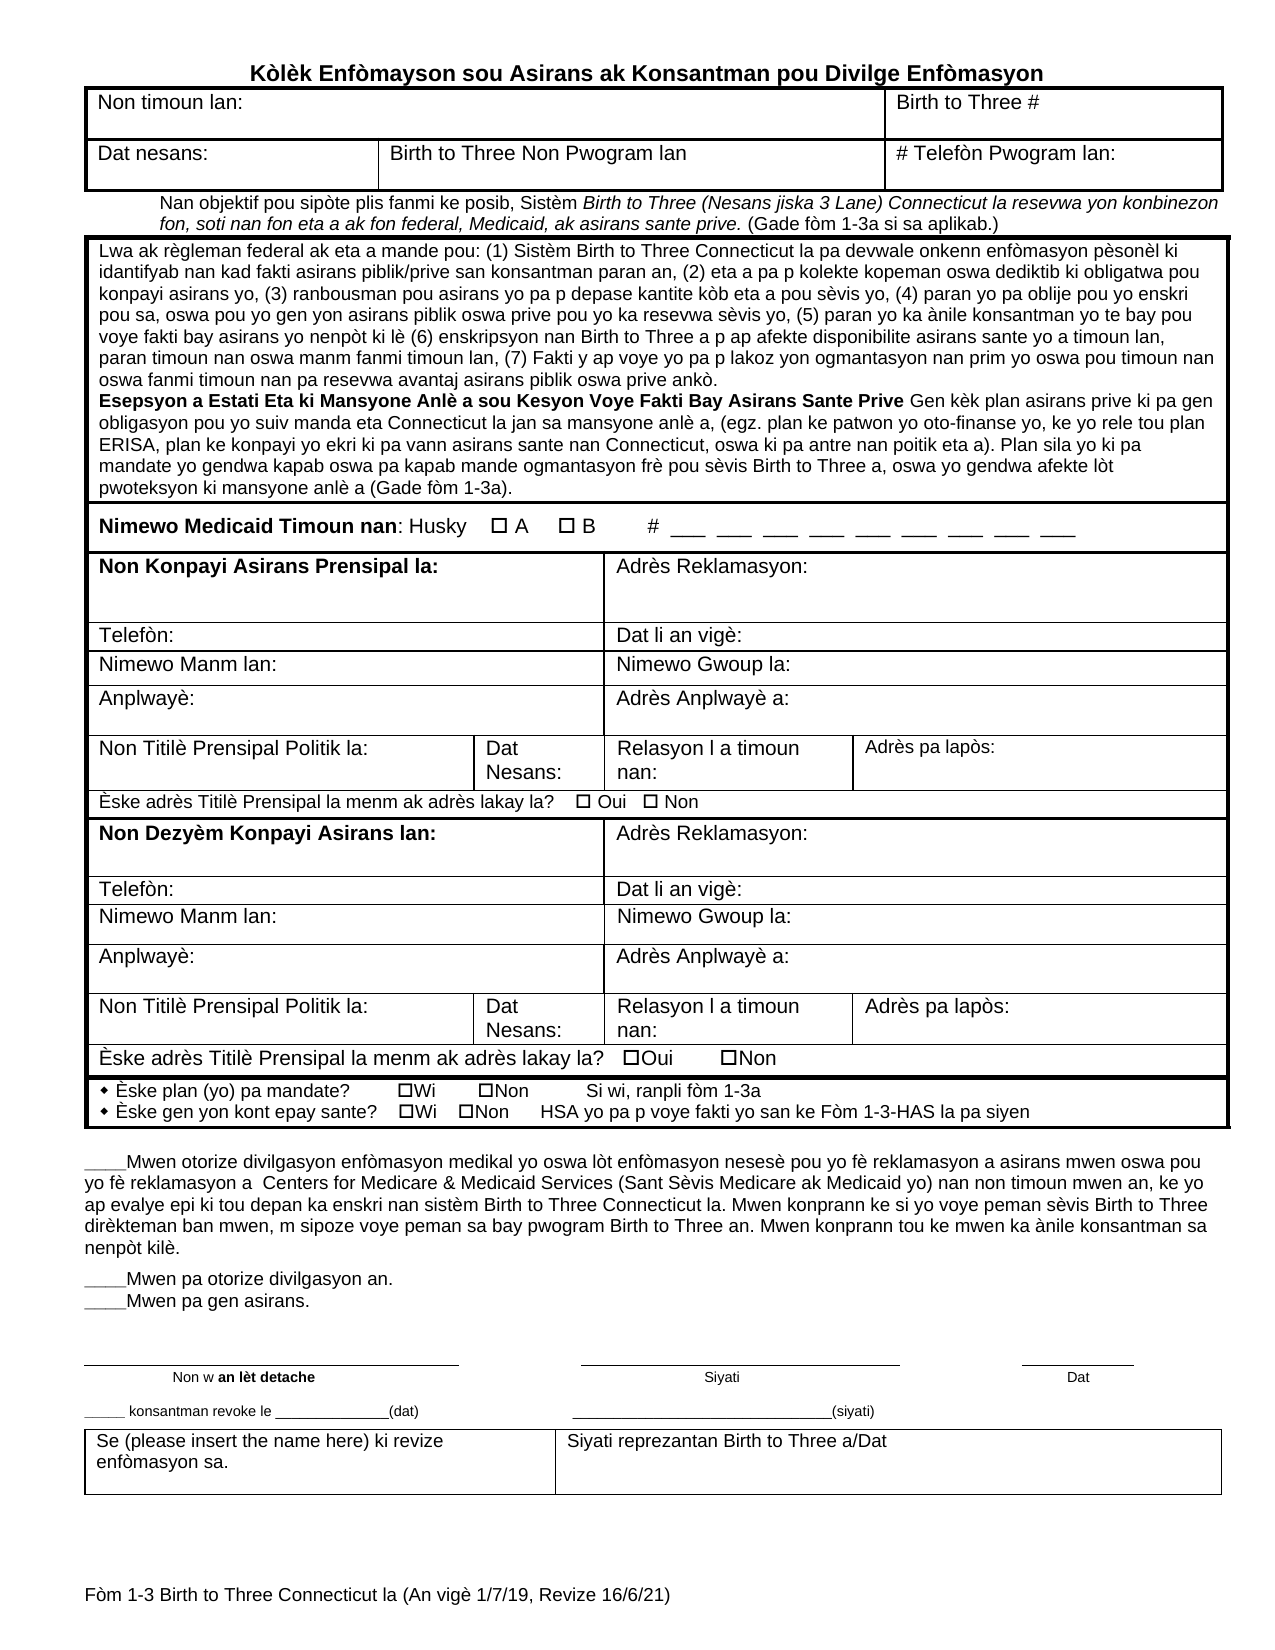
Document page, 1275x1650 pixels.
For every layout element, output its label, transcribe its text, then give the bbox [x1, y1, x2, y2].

table_header Siyati reprezantan Birth to Three a/Dat [556, 1430, 1221, 1494]
table_header Non timoun lan: [88, 90, 884, 137]
table_cell Adrès Anplwayè a: [605, 945, 1226, 993]
table_cell Dat li an vigè: [605, 623, 1226, 650]
table_cell Nimewo Medicaid Timoun nan: Husky A B # ___ ___ ___ ___ ___ ___ ___ ___ ___ [89, 504, 1226, 551]
table_cell Nimewo Manm lan: [89, 652, 603, 685]
table_cell Adrès Reklamasyon: [605, 820, 1226, 876]
table_cell Non Titilè Prensipal Politik la: [89, 736, 473, 790]
table_cell Dat li an vigè: [605, 877, 1226, 904]
table_cell Anplwayè: [89, 945, 603, 993]
table_header Lwa ak règleman federal ak eta a mande pou: (1) Sistèm Birth to Three Connecticut la pa devwale onkenn enfòmasyon pèsonèl ki idantifyab nan kad fakti asirans piblik/prive san konsantman paran an, (2) eta a pa p kolekte kopeman oswa dediktib ki obligatwa pou konpayi asirans yo, (3) ranbousman pou asirans yo pa p depase kantite kòb eta a pou sèvis yo, (4) paran yo pa oblije pou yo enskri pou sa, oswa pou yo gen yon asirans piblik oswa prive pou yo ka resevwa sèvis yo, (5) paran yo ka ànile konsantman yo te bay pou voye fakti bay asirans yo nenpòt ki lè (6) enskripsyon nan Birth to Three a p ap afekte disponibilite asirans sante yo a timoun lan, paran timoun nan oswa manm fanmi timoun lan, (7) Fakti y ap voye yo pa p lakoz yon ogmantasyon nan prim yo oswa pou timoun nan oswa fanmi timoun nan pa resevwa avantaj asirans piblik oswa prive ankò. Esepsyon a Estati Eta ki Mansyone Anlè a sou Kesyon Voye Fakti Bay Asirans Sante Prive Gen kèk plan asirans prive ki pa gen obligasyon pou yo suiv manda eta Connecticut la jan sa mansyone anlè a, (egz. plan ke patwon yo oto-finanse yo, ke yo rele tou plan ERISA, plan ke konpayi yo ekri ki pa vann asirans sante nan Connecticut, oswa ki pa antre nan poitik eta a). Plan sila yo ki pa mandate yo gendwa kapab oswa pa kapab mande ogmantasyon frè pou sèvis Birth to Three a, oswa yo gendwa afekte lòt pwoteksyon ki mansyone anlè a (Gade fòm 1-3a). [89, 240, 1226, 501]
table_cell Nimewo Manm lan: [89, 905, 604, 944]
table_cell Telefòn: [89, 623, 603, 650]
table_cell Dat Nesans: [475, 736, 604, 790]
table_cell Nimewo Gwoup la: [605, 905, 1226, 944]
text Nan objektif pou sipòte plis fanmi ke posib, Sistèm Birth to Three (Nesans jiska 3 Lane) Connecticut la resevwa yon konbinezon fon, soti nan fon eta a ak fon federal, Medicaid, ak asirans sante prive. (Gade fòm 1-3a si sa aplikab.) [159, 192, 1228, 235]
table_header Birth to Three # [886, 90, 1221, 137]
table_header Se (please insert the name here) ki revize enfòmasyon sa. [86, 1430, 555, 1494]
table_cell Non Konpayi Asirans Prensipal la: [89, 554, 603, 621]
table_cell Anplwayè: [89, 686, 603, 734]
table_cell Èske adrès Titilè Prensipal la menm ak adrès lakay la? Oui Non [89, 1045, 1226, 1075]
table_cell Non Dezyèm Konpayi Asirans lan: [89, 820, 603, 876]
table_cell # Telefòn Pwogram lan: [886, 141, 1221, 188]
table_cell Dat nesans: [88, 141, 378, 188]
text _____ konsantman revoke le ______________(dat) ________________________________(siyati) [84, 1402, 1209, 1419]
table_cell Adrès Anplwayè a: [605, 686, 1226, 734]
table_cell Èske plan (yo) pa mandate? Wi Non Si wi, ranpli fòm 1-3a Èske gen yon kont epay sante? Wi Non HSA yo pa p voye fakti yo san ke Fòm 1-3-HAS la pa siyen [89, 1080, 1226, 1126]
table_cell Èske adrès Titilè Prensipal la menm ak adrès lakay la? Oui Non [89, 791, 1226, 817]
text ____Mwen otorize divilgasyon enfòmasyon medikal yo oswa lòt enfòmasyon nesesè pou yo fè reklamasyon a asirans mwen oswa pou yo fè reklamasyon a Centers for Medicare & Medicaid Services (Sant Sèvis Medicare ak Medicaid yo) nan non timoun mwen an, ke yo ap evalye epi ki tou depan ka enskri nan sistèm Birth to Three Connecticut la. Mwen konprann ke si yo voye peman sèvis Birth to Three dirèkteman ban mwen, m sipoze voye peman sa bay pwogram Birth to Three an. Mwen konprann tou ke mwen ka ànile konsantman sa nenpòt kilè. [84, 1151, 1209, 1258]
text ____Mwen pa gen asirans. [84, 1289, 1209, 1311]
table_cell Adrès pa lapòs: [853, 994, 1226, 1044]
table_cell Adrès Reklamasyon: [605, 554, 1226, 621]
table_cell Telefòn: [89, 877, 603, 904]
table_cell Birth to Three Non Pwogram lan [379, 141, 884, 188]
text Non w an lèt detache Siyati Dat [84, 1369, 1209, 1385]
table_cell Relasyon l a timoun nan: [605, 994, 852, 1044]
table_cell Dat Nesans: [474, 994, 604, 1044]
table_cell Non Titilè Prensipal Politik la: [89, 994, 473, 1044]
text ____Mwen pa otorize divilgasyon an. [84, 1268, 1209, 1289]
table_cell Adrès pa lapòs: [854, 736, 1226, 790]
table_cell Relasyon l a timoun nan: [605, 736, 852, 790]
table_cell Nimewo Gwoup la: [605, 652, 1226, 685]
